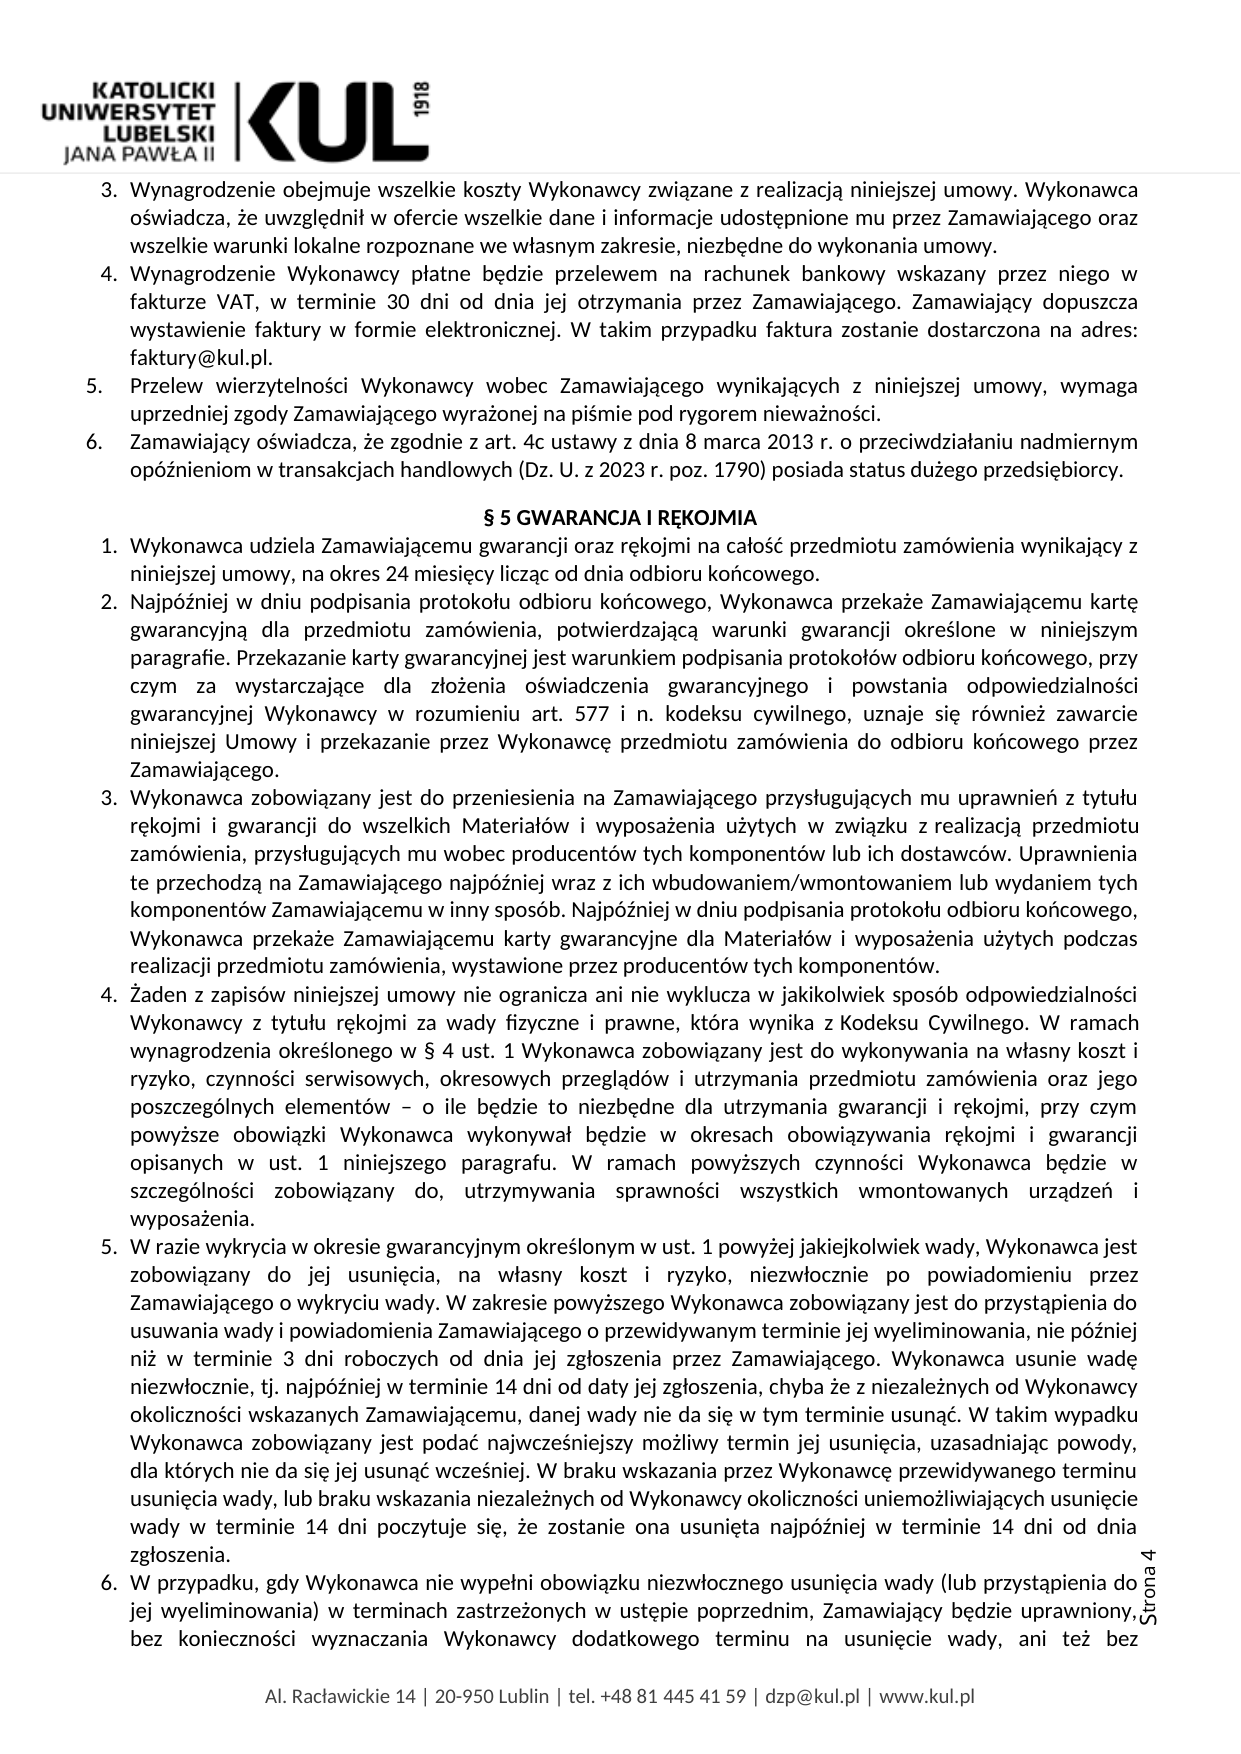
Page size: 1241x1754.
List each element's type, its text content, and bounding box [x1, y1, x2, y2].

list Żaden z zapisów niniejszej umowy nie ogranicza ani nie wyklucza w jakikolwiek sposób odpowiedzialności Wykonawcy z tytułu rękojmi za wady fizyczne i prawne, która wynika z Kodeksu Cywilnego. W ramach wynagrodzenia określonego w § 4 ust. 1 Wykonawca zobowiązany jest do wykonywania na własny koszt i ryzyko, czynności serwisowych, okresowych przeglądów i utrzymania przedmiotu zamówienia oraz jego poszczególnych elementów – o ile będzie to niezbędne dla utrzymania gwarancji i rękojmi, przy czym powyższe obowiązki Wykonawca wykonywał będzie w okresach obowiązywania rękojmi i gwarancji opisanych w ust. 1 niniejszego paragrafu. W ramach powyższych czynności Wykonawca będzie w szczególności zobowiązany do, utrzymywania sprawności wszystkich wmontowanych urządzeń i wyposażenia. [100, 980, 1140, 1232]
text § 5 GWARANCJA I RĘKOJMIA [100, 503, 1140, 531]
list Przelew wierzytelności Wykonawcy wobec Zamawiającego wynikających z niniejszej umowy, wymaga uprzedniej zgody Zamawiającego wyrażonej na piśmie pod rygorem nieważności. [86, 371, 1140, 427]
list Wynagrodzenie Wykonawcy płatne będzie przelewem na rachunek bankowy wskazany przez niego w fakturze VAT, w terminie 30 dni od dnia jej otrzymania przez Zamawiającego. Zamawiający dopuszcza wystawienie faktury w formie elektronicznej. W takim przypadku faktura zostanie dostarczona na adres: faktury@kul.pl. [100, 259, 1140, 371]
list W razie wykrycia w okresie gwarancyjnym określonym w ust. 1 powyżej jakiejkolwiek wady, Wykonawca jest zobowiązany do jej usunięcia, na własny koszt i ryzyko, niezwłocznie po powiadomieniu przez Zamawiającego o wykryciu wady. W zakresie powyższego Wykonawca zobowiązany jest do przystąpienia do usuwania wady i powiadomienia Zamawiającego o przewidywanym terminie jej wyeliminowania, nie później niż w terminie 3 dni roboczych od dnia jej zgłoszenia przez Zamawiającego. Wykonawca usunie wadę niezwłocznie, tj. najpóźniej w terminie 14 dni od daty jej zgłoszenia, chyba że z niezależnych od Wykonawcy okoliczności wskazanych Zamawiającemu, danej wady nie da się w tym terminie usunąć. W takim wypadku Wykonawca zobowiązany jest podać najwcześniejszy możliwy termin jej usunięcia, uzasadniając powody, dla których nie da się jej usunąć wcześniej. W braku wskazania przez Wykonawcę przewidywanego terminu usunięcia wady, lub braku wskazania niezależnych od Wykonawcy okoliczności uniemożliwiających usunięcie wady w terminie 14 dni poczytuje się, że zostanie ona usunięta najpóźniej w terminie 14 dni od dnia zgłoszenia. [100, 1232, 1140, 1568]
picture [0, 0, 1241, 175]
list Wykonawca udziela Zamawiającemu gwarancji oraz rękojmi na całość przedmiotu zamówienia wynikający z niniejszej umowy, na okres 24 miesięcy licząc od dnia odbioru końcowego. [100, 531, 1140, 587]
list Wynagrodzenie obejmuje wszelkie koszty Wykonawcy związane z realizacją niniejszej umowy. Wykonawca oświadcza, że uwzględnił w ofercie wszelkie dane i informacje udostępnione mu przez Zamawiającego oraz wszelkie warunki lokalne rozpoznane we własnym zakresie, niezbędne do wykonania umowy. [100, 175, 1140, 259]
list Zamawiający oświadcza, że zgodnie z art. 4c ustawy z dnia 8 marca 2013 r. o przeciwdziałaniu nadmiernym opóźnieniom w transakcjach handlowych (Dz. U. z 2023 r. poz. 1790) posiada status dużego przedsiębiorcy. [86, 427, 1140, 483]
list Wykonawca zobowiązany jest do przeniesienia na Zamawiającego przysługujących mu uprawnień z tytułu rękojmi i gwarancji do wszelkich Materiałów i wyposażenia użytych w związku z realizacją przedmiotu zamówienia, przysługujących mu wobec producentów tych komponentów lub ich dostawców. Uprawnienia te przechodzą na Zamawiającego najpóźniej wraz z ich wbudowaniem/wmontowaniem lub wydaniem tych komponentów Zamawiającemu w inny sposób. Najpóźniej w dniu podpisania protokołu odbioru końcowego, Wykonawca przekaże Zamawiającemu karty gwarancyjne dla Materiałów i wyposażenia użytych podczas realizacji przedmiotu zamówienia, wystawione przez producentów tych komponentów. [100, 783, 1140, 980]
list Najpóźniej w dniu podpisania protokołu odbioru końcowego, Wykonawca przekaże Zamawiającemu kartę gwarancyjną dla przedmiotu zamówienia, potwierdzającą warunki gwarancji określone w niniejszym paragrafie. Przekazanie karty gwarancyjnej jest warunkiem podpisania protokołów odbioru końcowego, przy czym za wystarczające dla złożenia oświadczenia gwarancyjnego i powstania odpowiedzialności gwarancyjnej Wykonawcy w rozumieniu art. 577 i n. kodeksu cywilnego, uznaje się również zawarcie niniejszej Umowy i przekazanie przez Wykonawcę przedmiotu zamówienia do odbioru końcowego przez Zamawiającego. [100, 587, 1140, 783]
